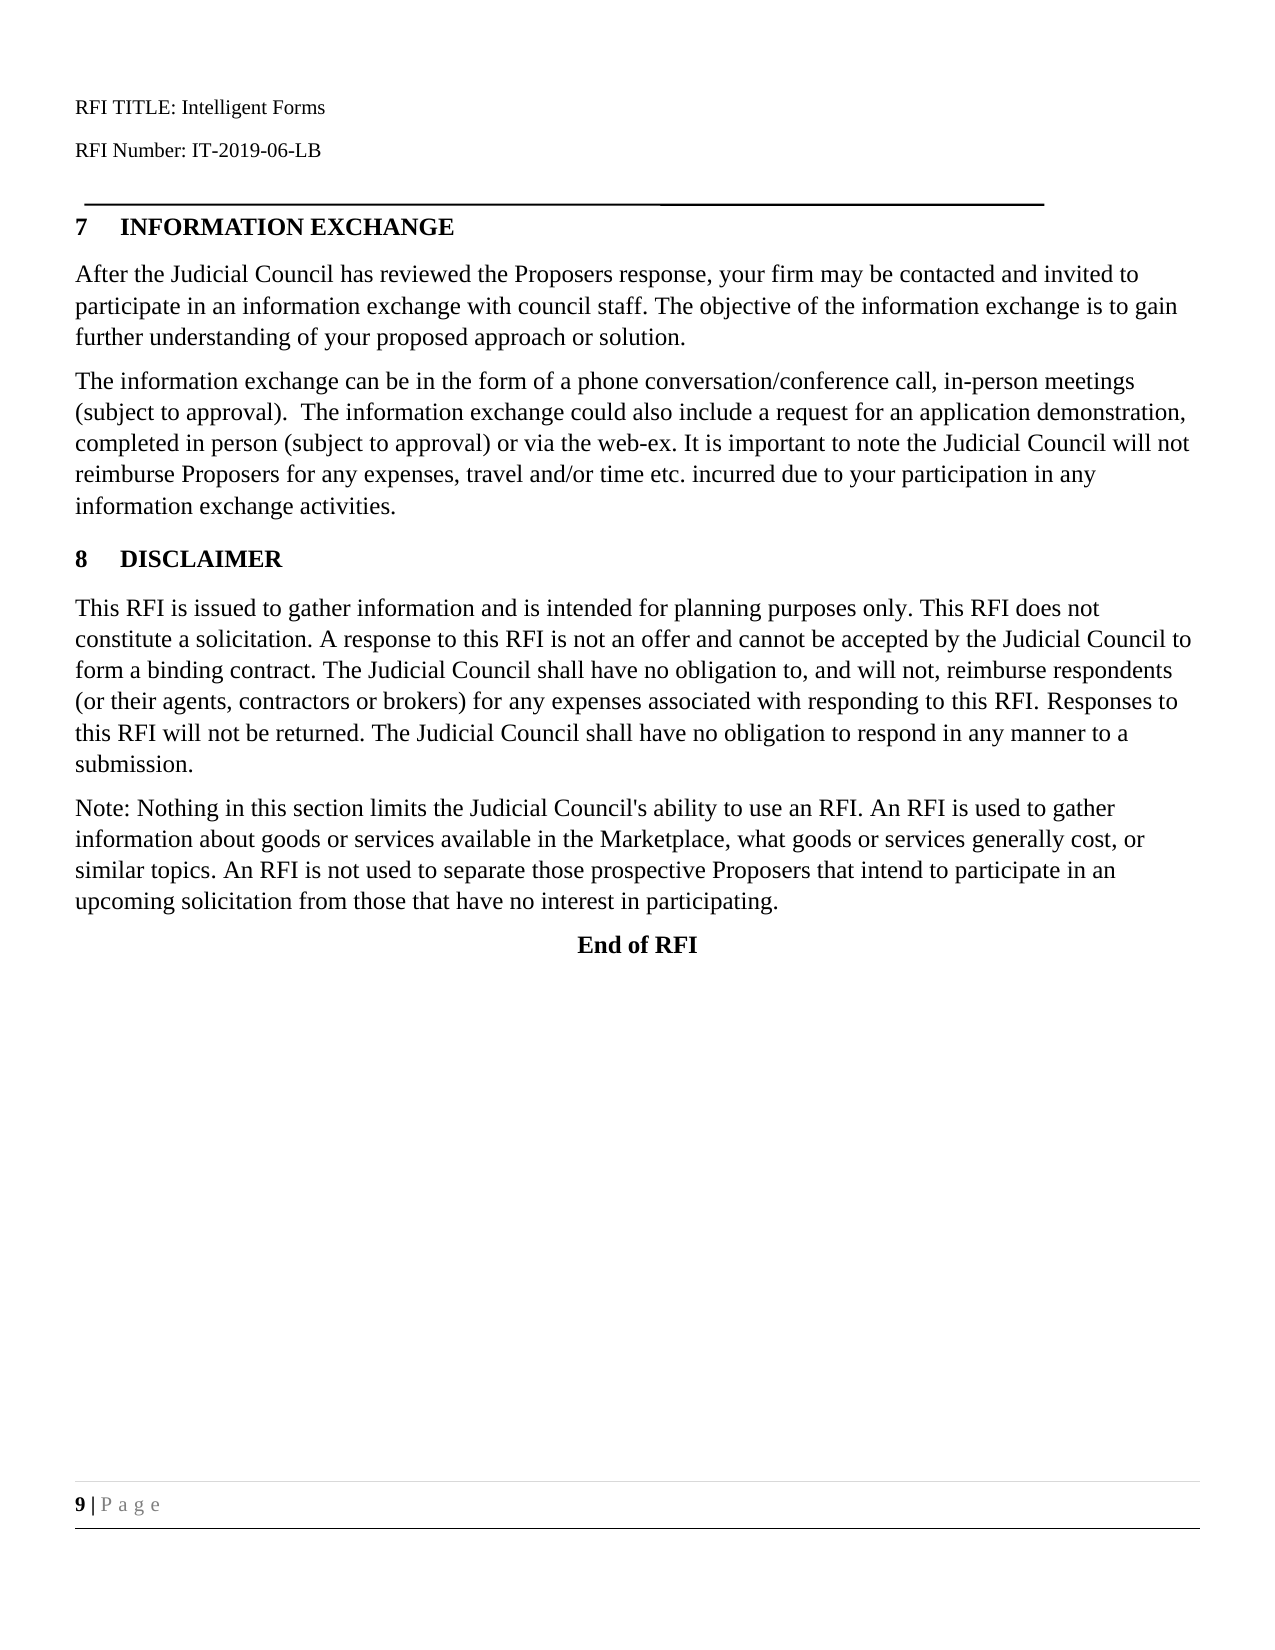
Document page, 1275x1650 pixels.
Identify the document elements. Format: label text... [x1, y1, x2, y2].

subtitle disclaimer [75, 544, 1200, 573]
text Note: Nothing in this section limits the Judicial Council's ability to use an RFI. An RFI is used to gather information about goods or services available in the Marketplace, what goods or services generally cost, or similar topics. An RFI is not used to separate those prospective Proposers that intend to participate in an upcoming solicitation from those that have no interest in participating. [75, 790, 1200, 915]
text This RFI is issued to gather information and is intended for planning purposes only. This RFI does not constitute a solicitation. A response to this RFI is not an offer and cannot be accepted by the Judicial Council to form a binding contract. The Judicial Council shall have no obligation to, and will not, reimburse respondents (or their agents, contractors or brokers) for any expenses associated with responding to this RFI. Responses to this RFI will not be returned. The Judicial Council shall have no obligation to respond in any manner to a submission. [75, 590, 1200, 778]
subtitle INformation exchange [75, 212, 1200, 240]
text After the Judicial Council has reviewed the Proposers response, your firm may be contacted and invited to participate in an information exchange with council staff. The objective of the information exchange is to gain further understanding of your proposed approach or solution. [75, 257, 1200, 351]
text End of RFI [75, 928, 1200, 959]
text The information exchange can be in the form of a phone conversation/conference call, in-person meetings (subject to approval). The information exchange could also include a request for an application demonstration, completed in person (subject to approval) or via the web-ex. It is important to note the Judicial Council will not reimburse Proposers for any expenses, travel and/or time etc. incurred due to your participation in any information exchange activities. [75, 363, 1200, 519]
